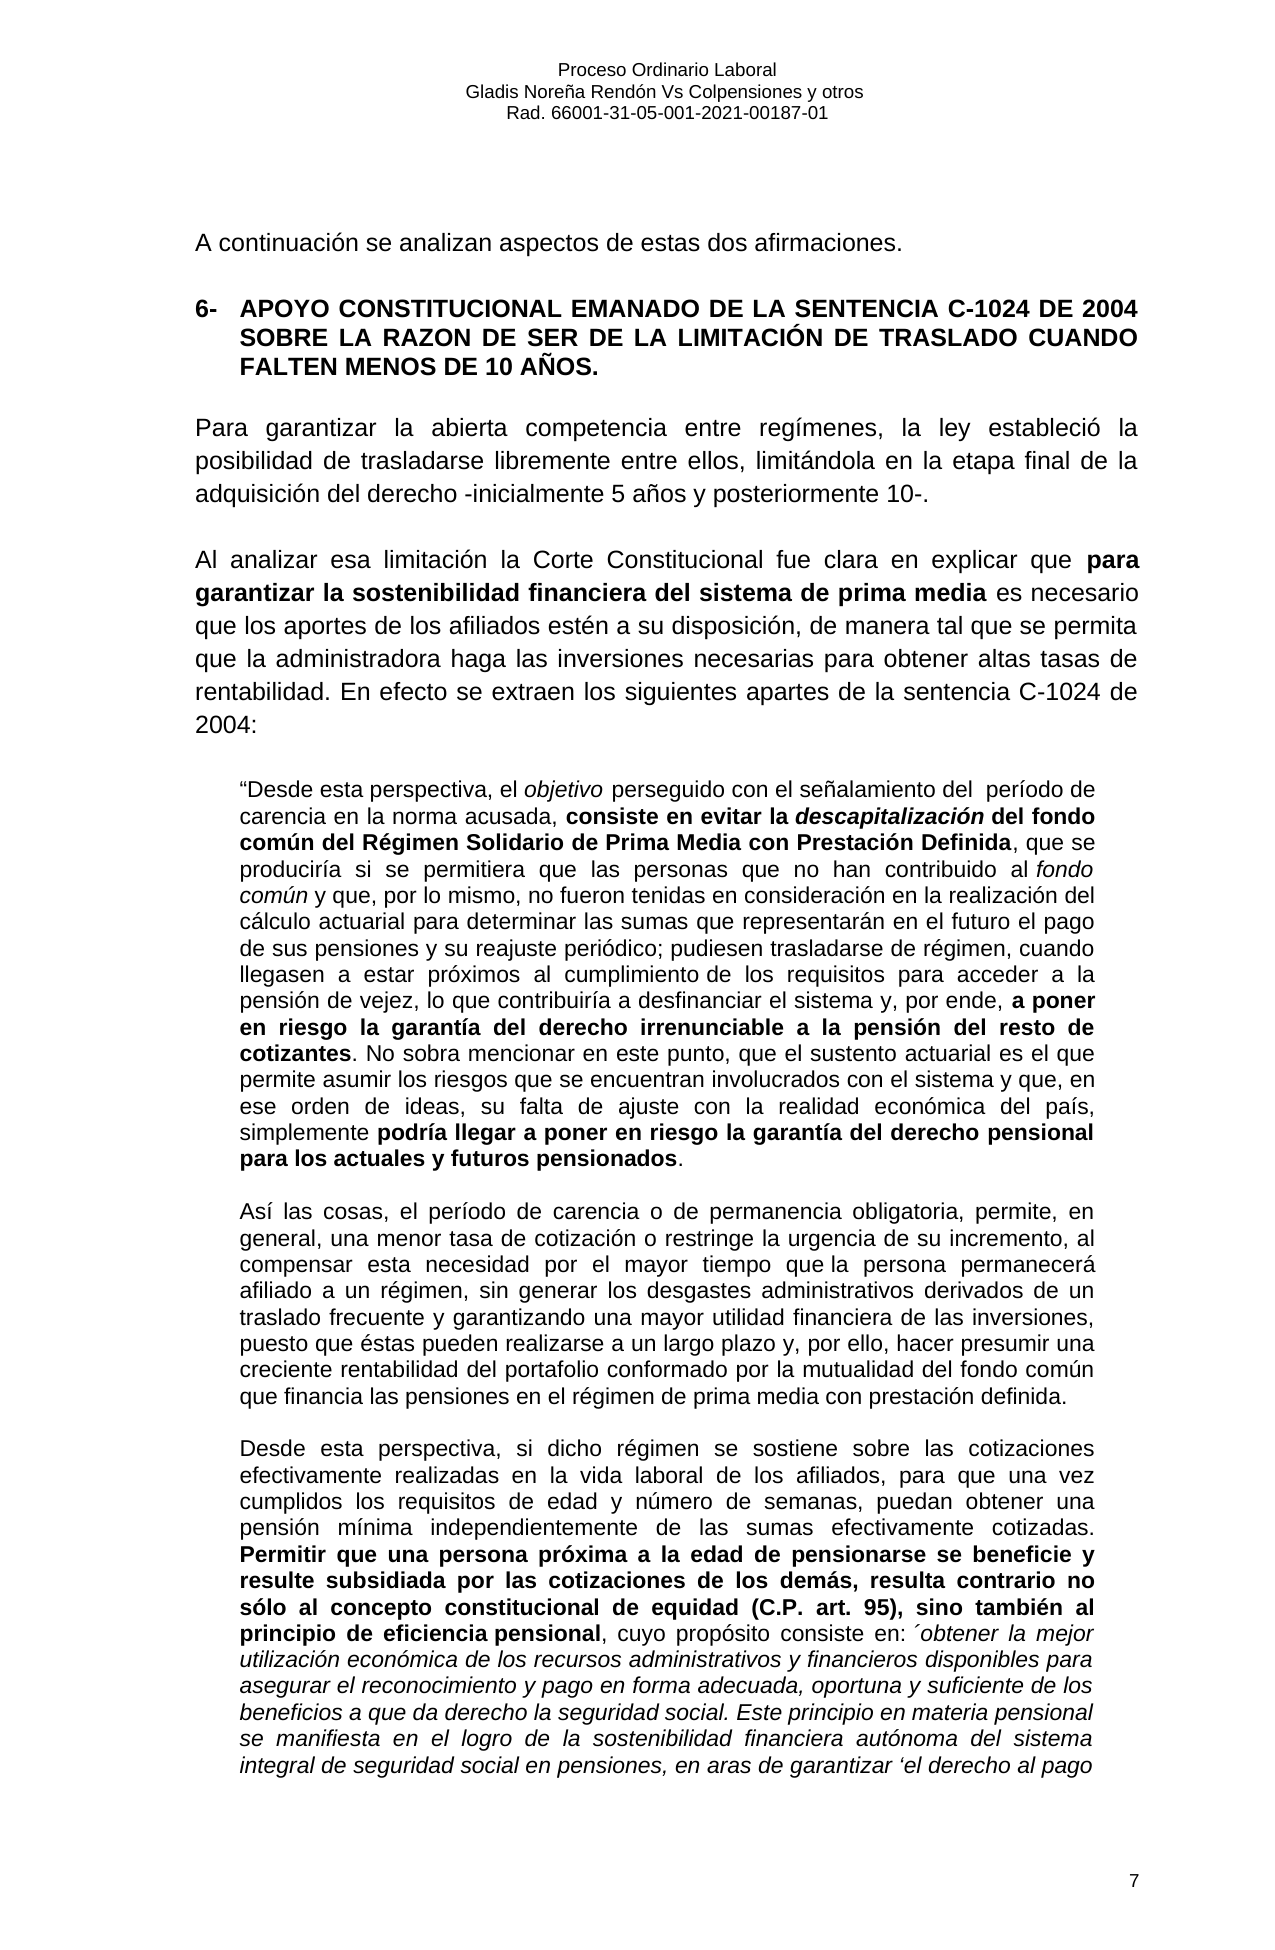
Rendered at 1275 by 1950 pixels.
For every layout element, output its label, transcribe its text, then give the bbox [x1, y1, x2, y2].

text Así las cosas, el período de carencia o de permanencia obligatoria, permite, en general, una menor tasa de cotización o restringe la urgencia de su incremento, al compensar esta necesidad por el mayor tiempo que la persona permanecerá afiliado a un régimen, sin generar los desgastes administrativos derivados de un traslado frecuente y garantizando una mayor utilidad financiera de las inversiones, puesto que éstas pueden realizarse a un largo plazo y, por ello, hacer presumir una creciente rentabilidad del portafolio conformado por la mutualidad del fondo común que financia las pensiones en el régimen de prima media con prestación definida. [239, 1198, 1095, 1409]
text “Desde esta perspectiva, el objetivo perseguido con el señalamiento del período de carencia en la norma acusada, consiste en evitar la descapitalización del fondo común del Régimen Solidario de Prima Media con Prestación Definida, que se produciría si se permitiera que las personas que no han contribuido al fondo común y que, por lo mismo, no fueron tenidas en consideración en la realización del cálculo actuarial para determinar las sumas que representarán en el futuro el pago de sus pensiones y su reajuste periódico; pudiesen trasladarse de régimen, cuando llegasen a estar próximos al cumplimiento de los requisitos para acceder a la pensión de vejez, lo que contribuiría a desfinanciar el sistema y, por ende, a poner en riesgo la garantía del derecho irrenunciable a la pensión del resto de cotizantes. No sobra mencionar en este punto, que el sustento actuarial es el que permite asumir los riesgos que se encuentran involucrados con el sistema y que, en ese orden de ideas, su falta de ajuste con la realidad económica del país, simplemente podría llegar a poner en riesgo la garantía del derecho pensional para los actuales y futuros pensionados. [239, 776, 1095, 1172]
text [239, 1435, 1095, 1778]
list APOYO CONSTITUCIONAL EMANADO DE LA SENTENCIA C-1024 DE 2004 SOBRE LA RAZON DE SER DE LA LIMITACIÓN DE TRASLADO CUANDO FALTEN MENOS DE 10 AÑOS. [195, 294, 1139, 380]
text Para garantizar la abierta competencia entre regímenes, la ley estableció la posibilidad de trasladarse libremente entre ellos, limitándola en la etapa final de la adquisición del derecho -inicialmente 5 años y posteriormente 10-. [195, 413, 1139, 508]
text A continuación se analizan aspectos de estas dos afirmaciones. [195, 228, 1139, 257]
text Al analizar esa limitación la Corte Constitucional fue clara en explicar que para garantizar la sostenibilidad financiera del sistema de prima media es necesario que los aportes de los afiliados estén a su disposición, de manera tal que se permita que la administradora haga las inversiones necesarias para obtener altas tasas de rentabilidad. En efecto se extraen los siguientes apartes de la sentencia C-1024 de 2004: [195, 545, 1139, 739]
